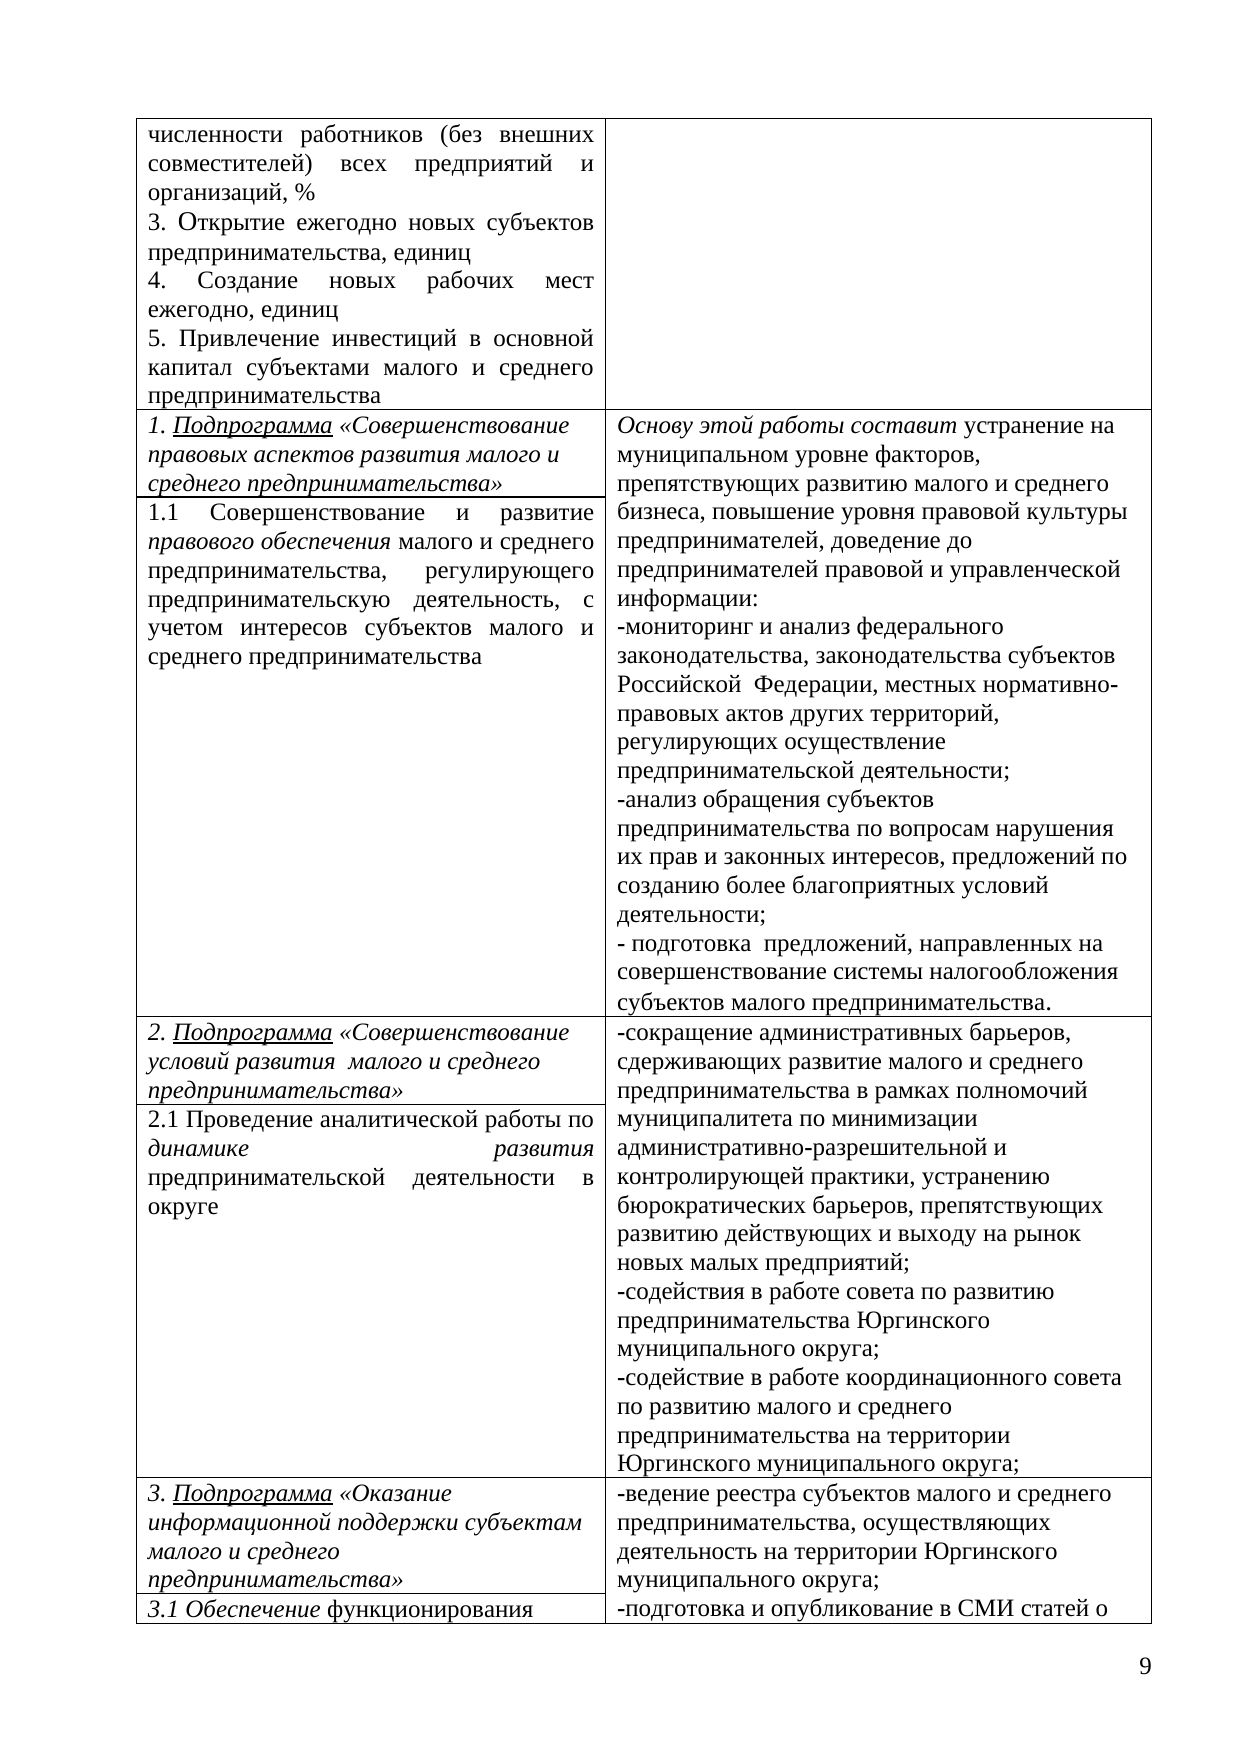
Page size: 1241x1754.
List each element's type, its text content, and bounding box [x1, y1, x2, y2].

table_cell -ведение реестра субъектов малого и среднего предпринимательства, осуществляющих деятельность на территории Юргинского муниципального округа; -подготовка и опубликование в СМИ статей о малом и среднем предпринимательстве, организация мероприятий по пропаганде развития собственного бизнеса; -подготовка информационного материала по основным вопросам развития и поддержки предпринимательства [606, 1478, 1151, 1623]
table_cell Основу этой работы составит устранение на муниципальном уровне факторов, препятствующих развитию малого и среднего бизнеса, повышение уровня правовой культуры предпринимателей, доведение до предпринимателей правовой и управленческой информации: -мониторинг и анализ федерального законодательства, законодательства субъектов Российской Федерации, местных нормативно-правовых актов других территорий, регулирующих осуществление предпринимательской деятельности; -анализ обращения субъектов предпринимательства по вопросам нарушения их прав и законных интересов, предложений по созданию более благоприятных условий деятельности; - подготовка предложений, направленных на совершенствование системы налогообложения субъектов малого предпринимательства. [606, 410, 1151, 1016]
table_cell 2.1 Проведение аналитической работы по динамике развития предпринимательской деятельности в округе [137, 1105, 605, 1477]
table_cell 3. Подпрограмма «Оказание информационной поддержки субъектам малого и среднего предпринимательства» [137, 1478, 605, 1593]
table_cell 2. Подпрограмма «Совершенствование условий развития малого и среднего предпринимательства» [137, 1017, 605, 1103]
table_cell 1. Подпрограмма «Совершенствование правовых аспектов развития малого и среднего предпринимательства» [137, 410, 605, 496]
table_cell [137, 119, 605, 409]
table_cell -сокращение административных барьеров, сдерживающих развитие малого и среднего предпринимательства в рамках полномочий муниципалитета по минимизации административно-разрешительной и контролирующей практики, устранению бюрократических барьеров, препятствующих развитию действующих и выходу на рынок новых малых предприятий; -содействия в работе совета по развитию предпринимательства Юргинского муниципального округа; -содействие в работе координационного совета по развитию малого и среднего предпринимательства на территории Юргинского муниципального округа; [606, 1017, 1151, 1477]
table_cell 1.1 Совершенствование и развитие правового обеспечения малого и среднего предпринимательства, регулирующего предпринимательскую деятельность, с учетом интересов субъектов малого и среднего предпринимательства [137, 498, 605, 1016]
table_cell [137, 1594, 605, 1623]
